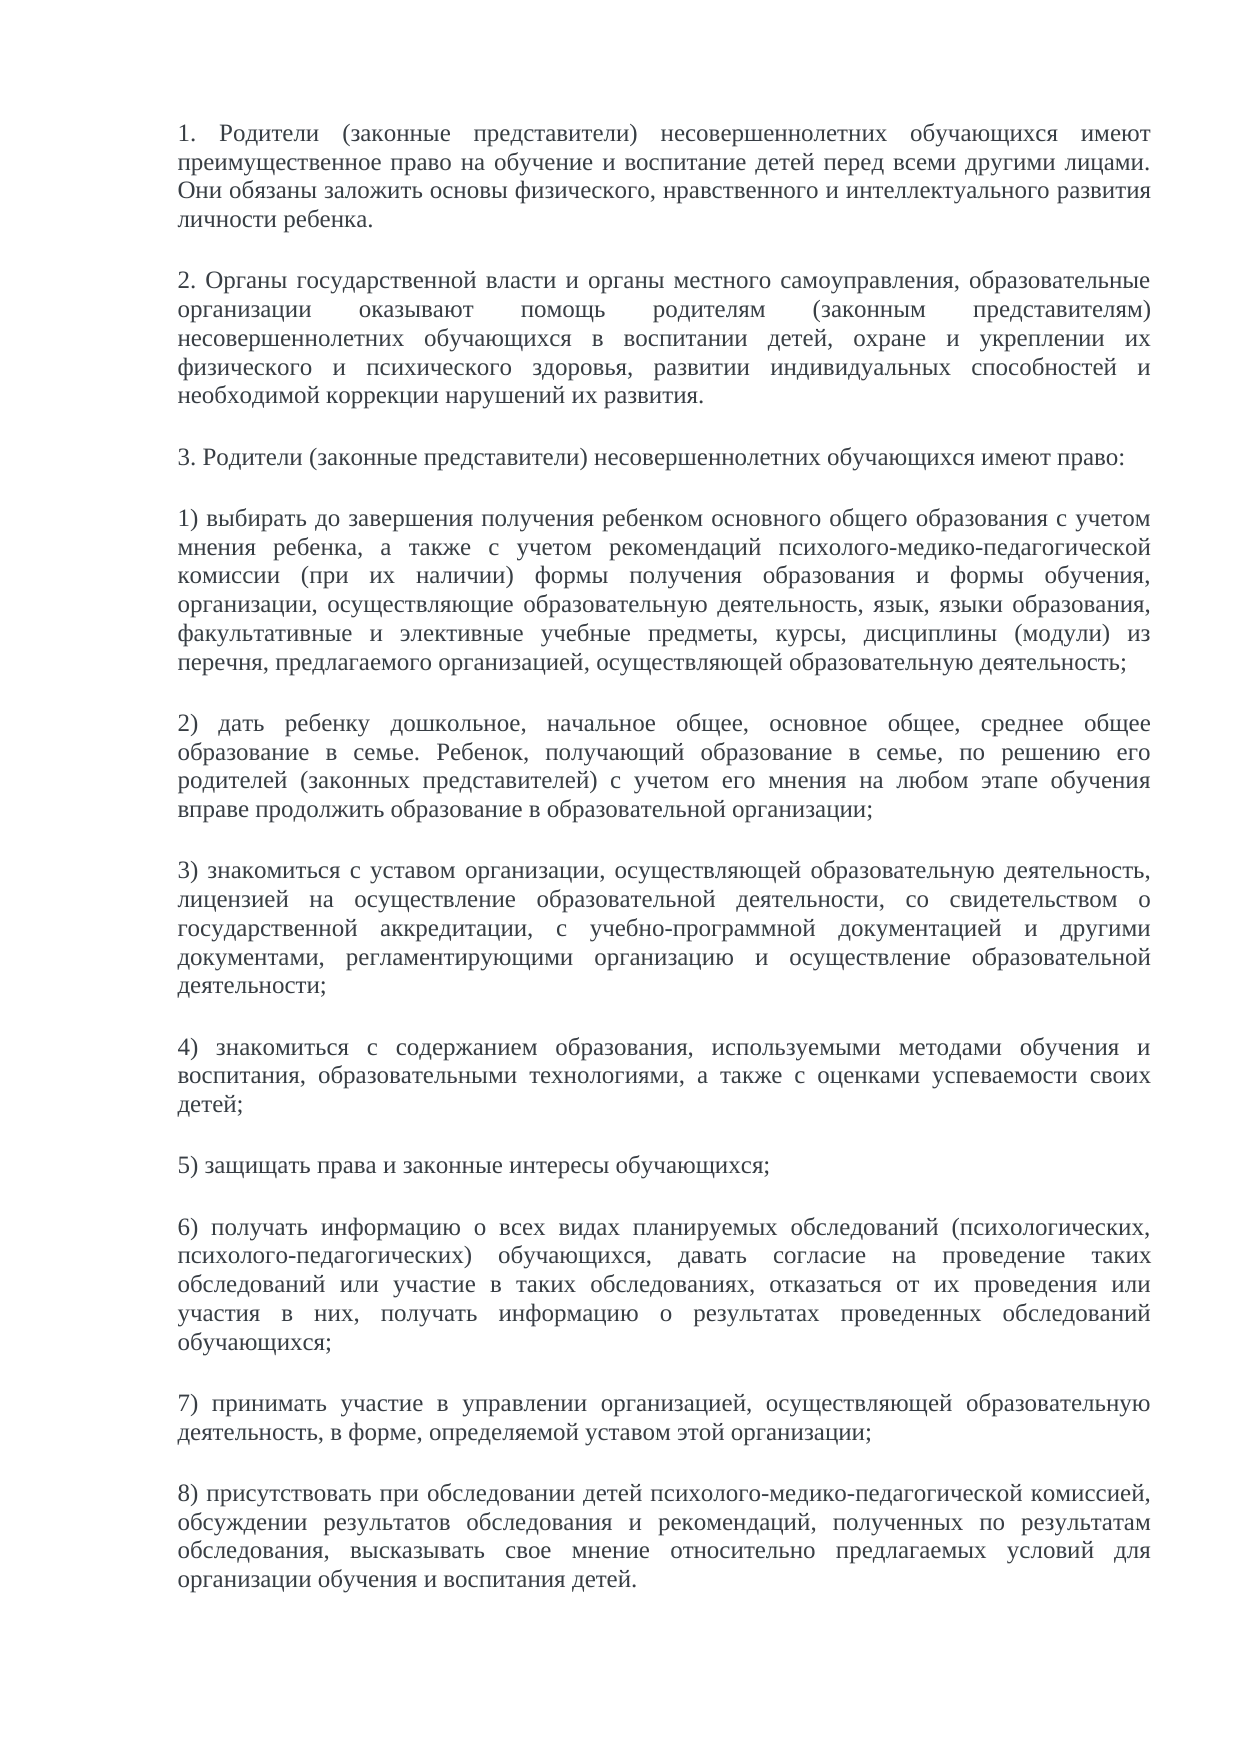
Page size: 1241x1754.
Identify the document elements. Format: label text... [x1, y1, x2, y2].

text 1) выбирать до завершения получения ребенком основного общего образования с учетом мнения ребенка, а также с учетом рекомендаций психолого-медико-педагогической комиссии (при их наличии) формы получения образования и формы обучения, организации, осуществляющие образовательную деятельность, язык, языки образования, факультативные и элективные учебные предметы, курсы, дисциплины (модули) из перечня, предлагаемого организацией, осуществляющей образовательную деятельность; [177, 503, 1152, 676]
text 8) присутствовать при обследовании детей психолого-медико-педагогической комиссией, обсуждении результатов обследования и рекомендаций, полученных по результатам обследования, высказывать свое мнение относительно предлагаемых условий для организации обучения и воспитания детей. [177, 1478, 1152, 1593]
text 2) дать ребенку дошкольное, начальное общее, основное общее, среднее общее образование в семье. Ребенок, получающий образование в семье, по решению его родителей (законных представителей) с учетом его мнения на любом этапе обучения вправе продолжить образование в образовательной организации; [177, 708, 1152, 823]
text 3) знакомиться с уставом организации, осуществляющей образовательную деятельность, лицензией на осуществление образовательной деятельности, со свидетельством о государственной аккредитации, с учебно-программной документацией и другими документами, регламентирующими организацию и осуществление образовательной деятельности; [177, 856, 1152, 999]
text 4) знакомиться с содержанием образования, используемыми методами обучения и воспитания, образовательными технологиями, а также с оценками успеваемости своих детей; [177, 1032, 1152, 1118]
text 1. Родители (законные представители) несовершеннолетних обучающихся имеют преимущественное право на обучение и воспитание детей перед всеми другими лицами. Они обязаны заложить основы физического, нравственного и интеллектуального развития личности ребенка. [177, 118, 1152, 233]
text 7) принимать участие в управлении организацией, осуществляющей образовательную деятельность, в форме, определяемой уставом этой организации; [177, 1388, 1152, 1446]
text 2. Органы государственной власти и органы местного самоуправления, образовательные организации оказывают помощь родителям (законным представителям) несовершеннолетних обучающихся в воспитании детей, охране и укреплении их физического и психического здоровья, развитии индивидуальных способностей и необходимой коррекции нарушений их развития. [177, 266, 1152, 409]
text 5) защищать права и законные интересы обучающихся; [177, 1151, 1152, 1179]
text 3. Родители (законные представители) несовершеннолетних обучающихся имеют право: [177, 442, 1152, 471]
text 6) получать информацию о всех видах планируемых обследований (психологических, психолого-педагогических) обучающихся, давать согласие на проведение таких обследований или участие в таких обследованиях, отказаться от их проведения или участия в них, получать информацию о результатах проведенных обследований обучающихся; [177, 1212, 1152, 1356]
